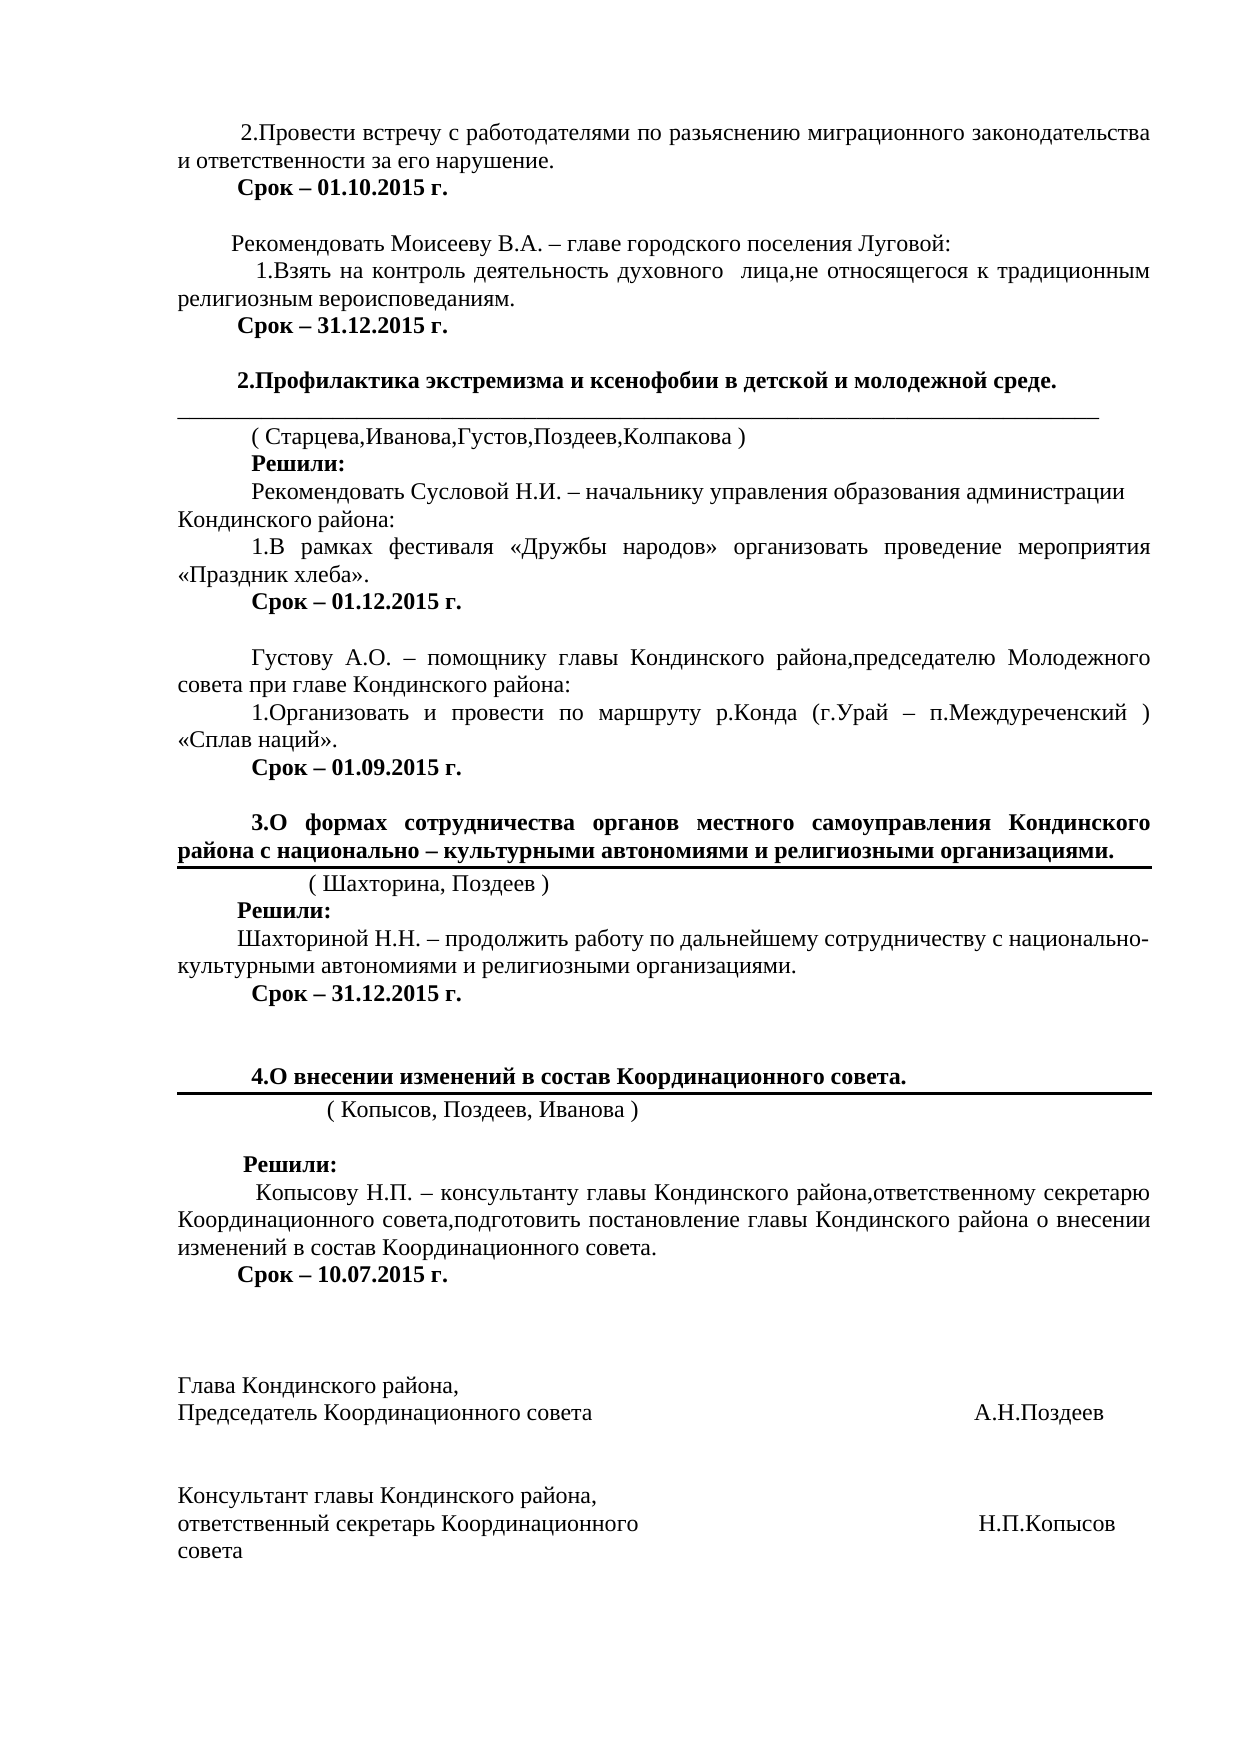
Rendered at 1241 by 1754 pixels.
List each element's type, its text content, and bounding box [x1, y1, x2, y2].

text Срок – 10.07.2015 г. [177, 1260, 1152, 1288]
text Решили: [177, 449, 1152, 477]
text ( Старцева,Иванова,Густов,Поздеев,Колпакова ) [177, 422, 1152, 449]
text Глава Кондинского района, [177, 1371, 1152, 1398]
text Срок – 01.10.2015 г. [177, 173, 1152, 201]
text 2.Провести встречу с работодателями по разьяснению миграционного законодательства и ответственности за его нарушение. [177, 118, 1152, 173]
text 2.Профилактика экстремизма и ксенофобии в детской и молодежной среде. [177, 367, 1152, 394]
text _____________________________________________________________________________ [177, 394, 1152, 422]
text Решили: [177, 1150, 1152, 1177]
text ( Копысов, Поздеев, Иванова ) [177, 1095, 1152, 1122]
text Консультант главы Кондинского района, [177, 1481, 1152, 1509]
text Шахториной Н.Н. – продолжить работу по дальнейшему сотрудничеству с национально-культурными автономиями и религиозными организациями. [177, 924, 1152, 979]
text 4.О внесении изменений в состав Координационного совета. [177, 1062, 1152, 1092]
text Густову А.О. – помощнику главы Кондинского района,председателю Молодежного совета при главе Кондинского района: [177, 643, 1152, 698]
text Срок – 31.12.2015 г. [177, 979, 1152, 1007]
text совета [177, 1536, 1152, 1564]
text 1.Организовать и провести по маршруту р.Конда (г.Урай – п.Междуреченский ) «Сплав наций». [177, 698, 1152, 753]
text Копысову Н.П. – консультанту главы Кондинского района,ответственному секретарю Координационного совета,подготовить постановление главы Кондинского района о внесении изменений в состав Координационного совета. [177, 1177, 1152, 1260]
text Рекомендовать Сусловой Н.И. – начальнику управления образования администрации Кондинского района: [177, 477, 1152, 532]
text Председатель Координационного совета А.Н.Поздеев [177, 1398, 1152, 1426]
text Рекомендовать Моисееву В.А. – главе городского поселения Луговой: [177, 228, 1152, 256]
text Срок – 31.12.2015 г. [177, 311, 1152, 339]
text Срок – 01.12.2015 г. [177, 587, 1152, 615]
text 1.В рамках фестиваля «Дружбы народов» организовать проведение мероприятия «Праздник хлеба». [177, 532, 1152, 587]
text Решили: [177, 896, 1152, 924]
text Срок – 01.09.2015 г. [177, 753, 1152, 781]
text ( Шахторина, Поздеев ) [177, 869, 1152, 896]
text 3.О формах сотрудничества органов местного самоуправления Кондинского района с национально – культурными автономиями и религиозными организациями. [177, 808, 1152, 866]
text 1.Взять на контроль деятельность духовного лица,не относящегося к традиционным религиозным вероисповеданиям. [177, 256, 1152, 311]
text ответственный секретарь Координационного Н.П.Копысов [177, 1509, 1152, 1536]
